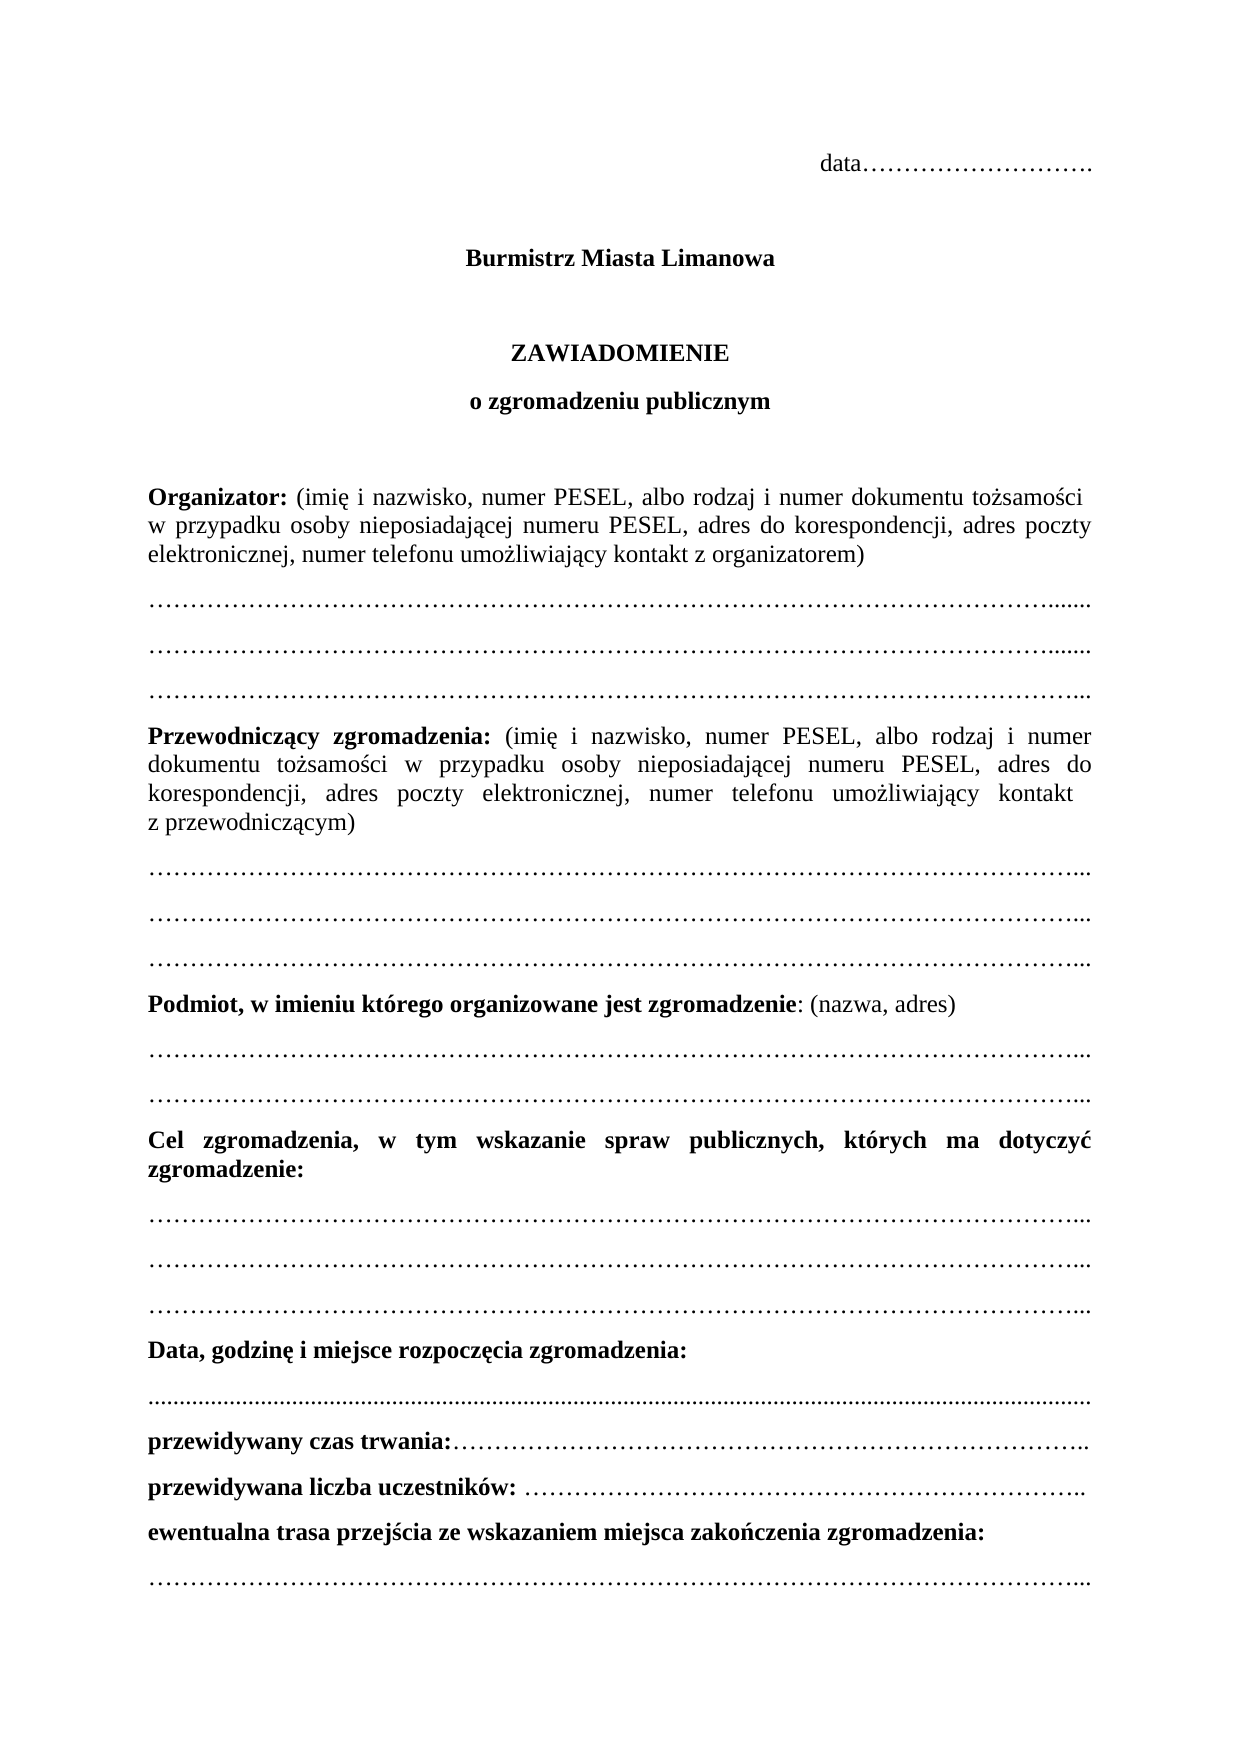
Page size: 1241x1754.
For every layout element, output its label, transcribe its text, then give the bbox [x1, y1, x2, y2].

text …………………………………………………………………………………………………... [148, 1079, 1093, 1108]
text ewentualna trasa przejścia ze wskazaniem miejsca zakończenia zgromadzenia: [148, 1517, 1093, 1546]
text data………………………. [148, 148, 1093, 176]
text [148, 1562, 1093, 1591]
text o zgromadzeniu publicznym [148, 386, 1093, 415]
text ………………………………………………………………………………………………....... [148, 584, 1093, 613]
text Przewodniczący zgromadzenia: (imię i nazwisko, numer PESEL, albo rodzaj i numer dokumentu tożsamości w przypadku osoby nieposiadającej numeru PESEL, adres do korespondencji, adres poczty elektronicznej, numer telefonu umożliwiający kontakt z przewodniczącym) [148, 721, 1093, 836]
text …………………………………………………………………………………………………... [148, 1034, 1093, 1063]
text …………………………………………………………………………………………………... [148, 1244, 1093, 1273]
text Organizator: (imię i nazwisko, numer PESEL, albo rodzaj i numer dokumentu tożsamości w przypadku osoby nieposiadającej numeru PESEL, adres do korespondencji, adres poczty elektronicznej, numer telefonu umożliwiający kontakt z organizatorem) [148, 482, 1093, 568]
text …………………………………………………………………………………………………... [148, 943, 1093, 972]
text Podmiot, w imieniu którego organizowane jest zgromadzenie: (nazwa, adres) [148, 989, 1093, 1017]
text …………………………………………………………………………………………………... [148, 1199, 1093, 1228]
text ZAWIADOMIENIE [148, 338, 1093, 367]
text …………………………………………………………………………………………………... [148, 898, 1093, 927]
text …………………………………………………………………………………………………... [148, 852, 1093, 881]
text przewidywany czas trwania:………………………………………………………………….. [148, 1426, 1093, 1455]
text ………………………………………………………………………………………………....... [148, 630, 1093, 659]
text Burmistrz Miasta Limanowa [148, 243, 1093, 272]
text Data, godzinę i miejsce rozpoczęcia zgromadzenia: [148, 1335, 1093, 1364]
text …………………………………………………………………………………………………... [148, 675, 1093, 704]
text ....................................................................................................................................................... [148, 1381, 1093, 1409]
text Cel zgromadzenia, w tym wskazanie spraw publicznych, których ma dotyczyć zgromadzenie: [148, 1125, 1093, 1182]
text …………………………………………………………………………………………………... [148, 1290, 1093, 1319]
text przewidywana liczba uczestników: ………………………………………………………….. [148, 1472, 1093, 1500]
